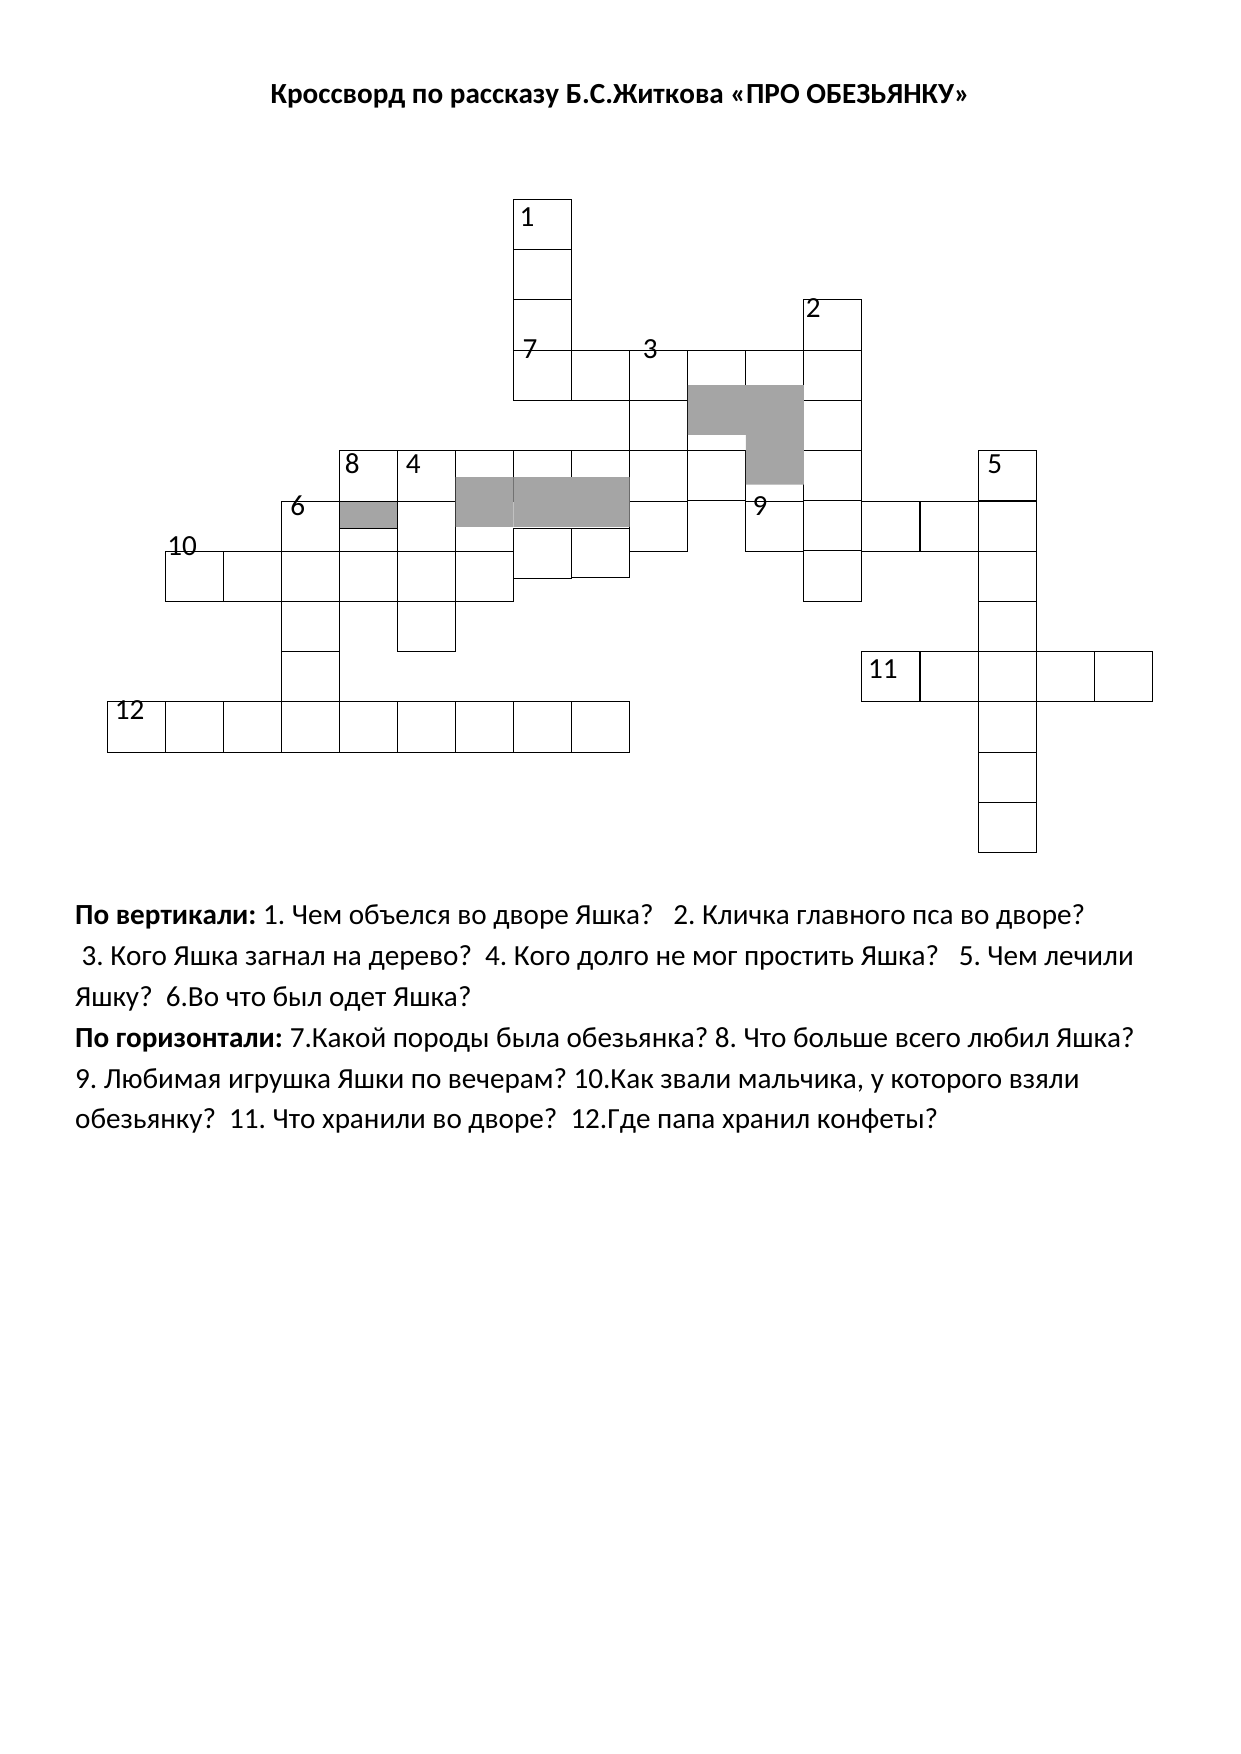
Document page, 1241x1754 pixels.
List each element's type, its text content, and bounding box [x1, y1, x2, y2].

text 9. Любимая игрушка Яшки по вечерам? 10.Как звали мальчика, у которого взяли обезьянку? 11. Что хранили во дворе? 12.Где папа хранил конфеты? [75, 1060, 1165, 1136]
text 12 [75, 691, 1165, 727]
text Кроссворд по рассказу Б.С.Житкова «ПРО ОБЕЗЬЯНКУ» [75, 75, 1165, 111]
text 7 3 [75, 330, 1165, 366]
text 1 [75, 198, 1165, 233]
text 3. Кого Яшка загнал на дерево? 4. Кого долго не мог простить Яшка? 5. Чем лечили Яшку? 6.Во что был одет Яшка? [75, 937, 1165, 1013]
text По вертикали: 1. Чем объелся во дворе Яшка? 2. Кличка главного пса во дворе? [75, 896, 1165, 932]
text 6 9 [75, 487, 1165, 522]
text 2 [75, 289, 1165, 325]
text По горизонтали: 7.Какой породы была обезьянка? 8. Что больше всего любил Яшка? [75, 1019, 1165, 1054]
text 10 [75, 527, 1165, 563]
text 11 [75, 650, 1165, 686]
text 8 4 5 [75, 446, 1165, 481]
